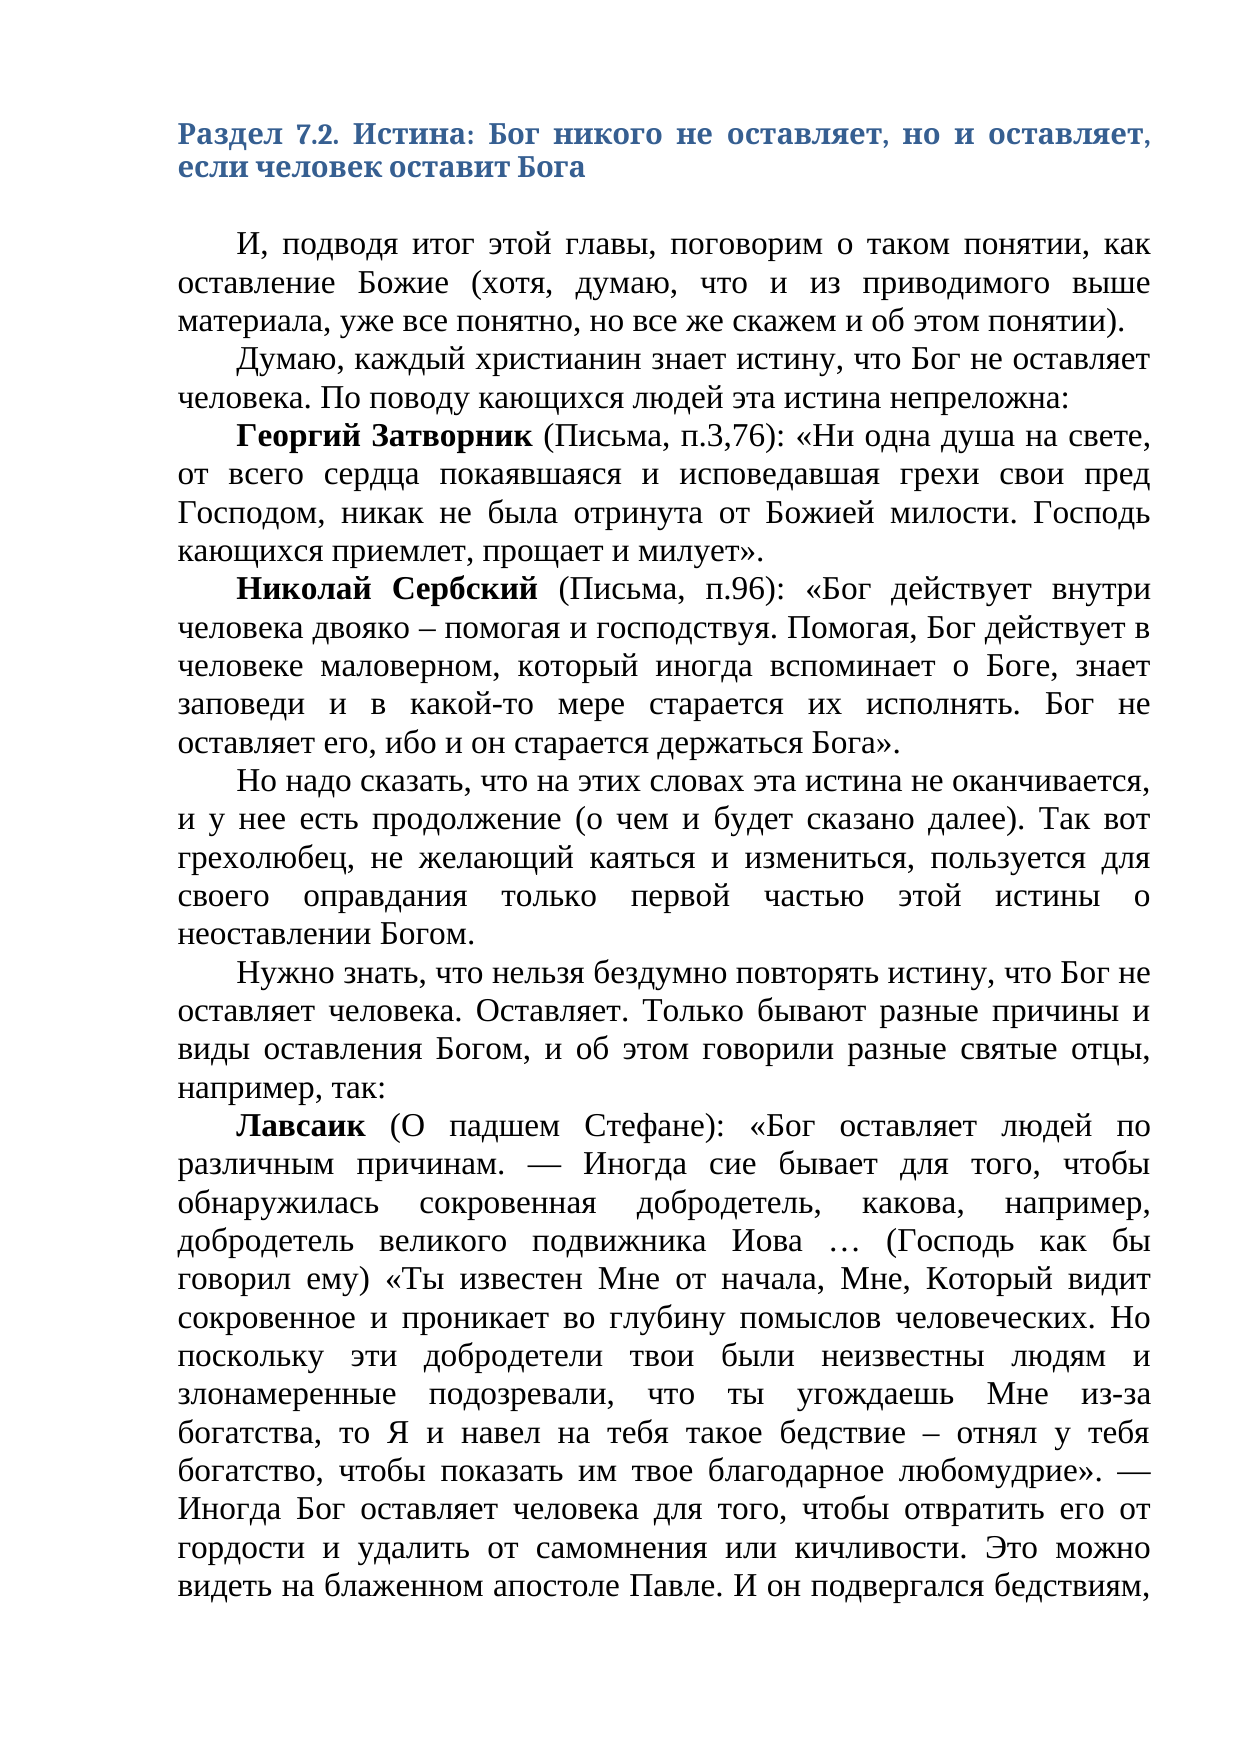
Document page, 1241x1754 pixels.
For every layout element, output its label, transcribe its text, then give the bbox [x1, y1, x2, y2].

text Думаю, каждый христианин знает истину, что Бог не оставляет человека. По поводу кающихся людей эта истина непреложна: [177, 338, 1152, 415]
text И, подводя итог этой главы, поговорим о таком понятии, как оставление Божие (хотя, думаю, что и из приводимого выше материала, уже все понятно, но все же скажем и об этом понятии). [177, 223, 1152, 338]
text Но надо сказать, что на этих словах эта истина не оканчивается, и у нее есть продолжение (о чем и будет сказано далее). Так вот грехолюбец, не желающий каяться и измениться, пользуется для своего оправдания только первой частью этой истины о неоставлении Богом. [177, 760, 1152, 952]
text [177, 1105, 1152, 1603]
subtitle Раздел 7.2. Истина: Бог никого не оставляет, но и оставляет, если человек оставит Бога [177, 118, 1152, 185]
text Георгий Затворник (Письма, п.3,76): «Ни одна душа на свете, от всего сердца покаявшаяся и исповедавшая грехи свои пред Господом, никак не была отринута от Божией милости. Господь кающихся приемлет, прощает и милует». [177, 415, 1152, 568]
text Нужно знать, что нельзя бездумно повторять истину, что Бог не оставляет человека. Оставляет. Только бывают разные причины и виды оставления Богом, и об этом говорили разные святые отцы, например, так: [177, 952, 1152, 1105]
text Николай Сербский (Письма, п.96): «Бог действует внутри человека двояко – помогая и господствуя. Помогая, Бог действует в человеке маловерном, который иногда вспоминает о Боге, знает заповеди и в какой-то мере старается их исполнять. Бог не оставляет его, ибо и он старается держаться Бога». [177, 568, 1152, 760]
